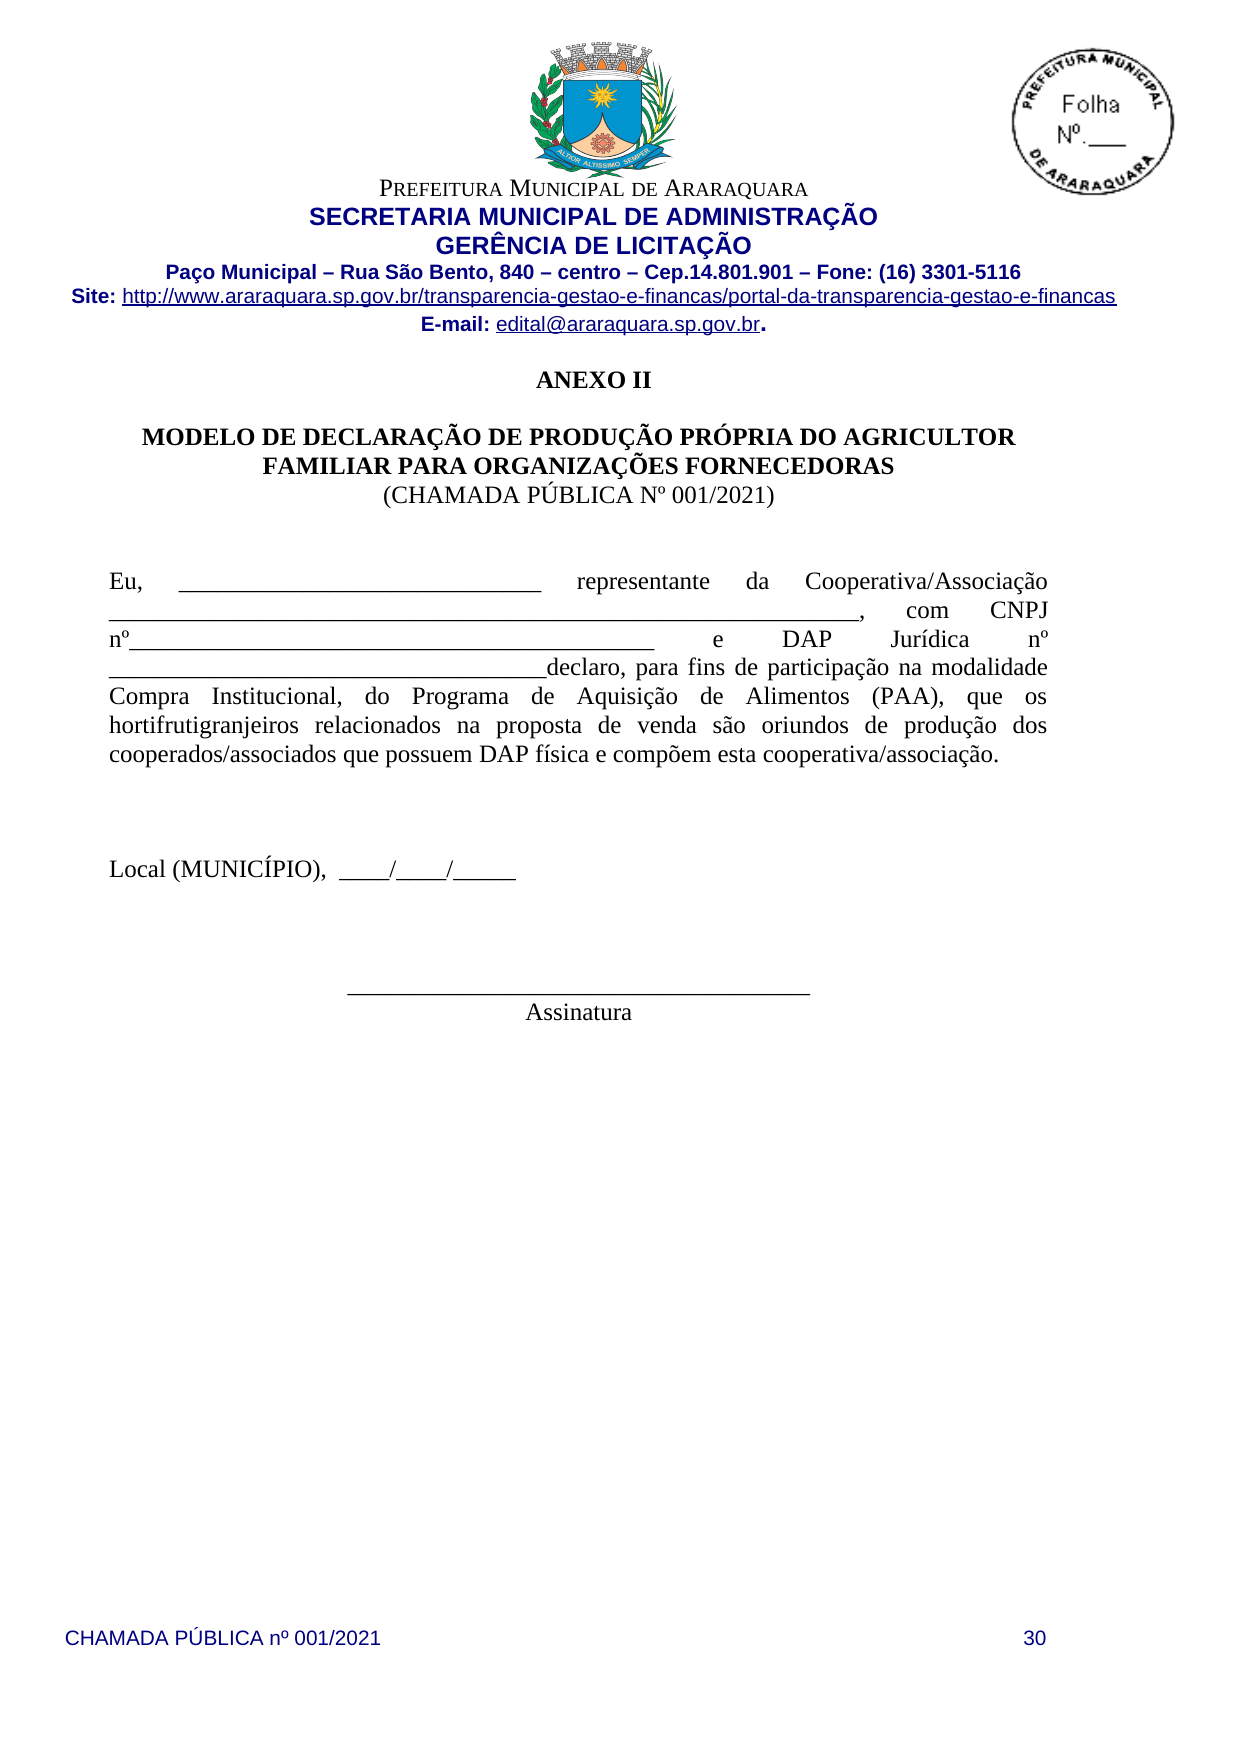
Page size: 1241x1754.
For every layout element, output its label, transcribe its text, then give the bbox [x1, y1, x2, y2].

text Local (MUNICÍPIO), ____/____/_____ [109, 854, 1048, 882]
text _____________________________________ [109, 969, 1048, 997]
picture [1010, 42, 1185, 200]
text (CHAMADA PÚBLICA Nº 001/2021) [109, 480, 1048, 509]
text Eu, _____________________________ representante da Cooperativa/Associação ____________________________________________________________, com CNPJ nº__________________________________________ e DAP Jurídica nº ___________________________________declaro, para fins de participação na modalidade Compra Institucional, do Programa de Aquisição de Alimentos (PAA), que os hortifrutigranjeiros relacionados na proposta de venda são oriundos de produção dos cooperados/associados que possuem DAP física e compõem esta cooperativa/associação. [109, 566, 1048, 767]
subtitle ANEXO II [64, 365, 1123, 394]
picture [530, 42, 678, 179]
text MODELO DE DECLARAÇÃO DE PRODUÇÃO PRÓPRIA DO AGRICULTOR FAMILIAR PARA ORGANIZAÇÕES FORNECEDORAS [109, 422, 1048, 480]
text Assinatura [109, 997, 1048, 1026]
